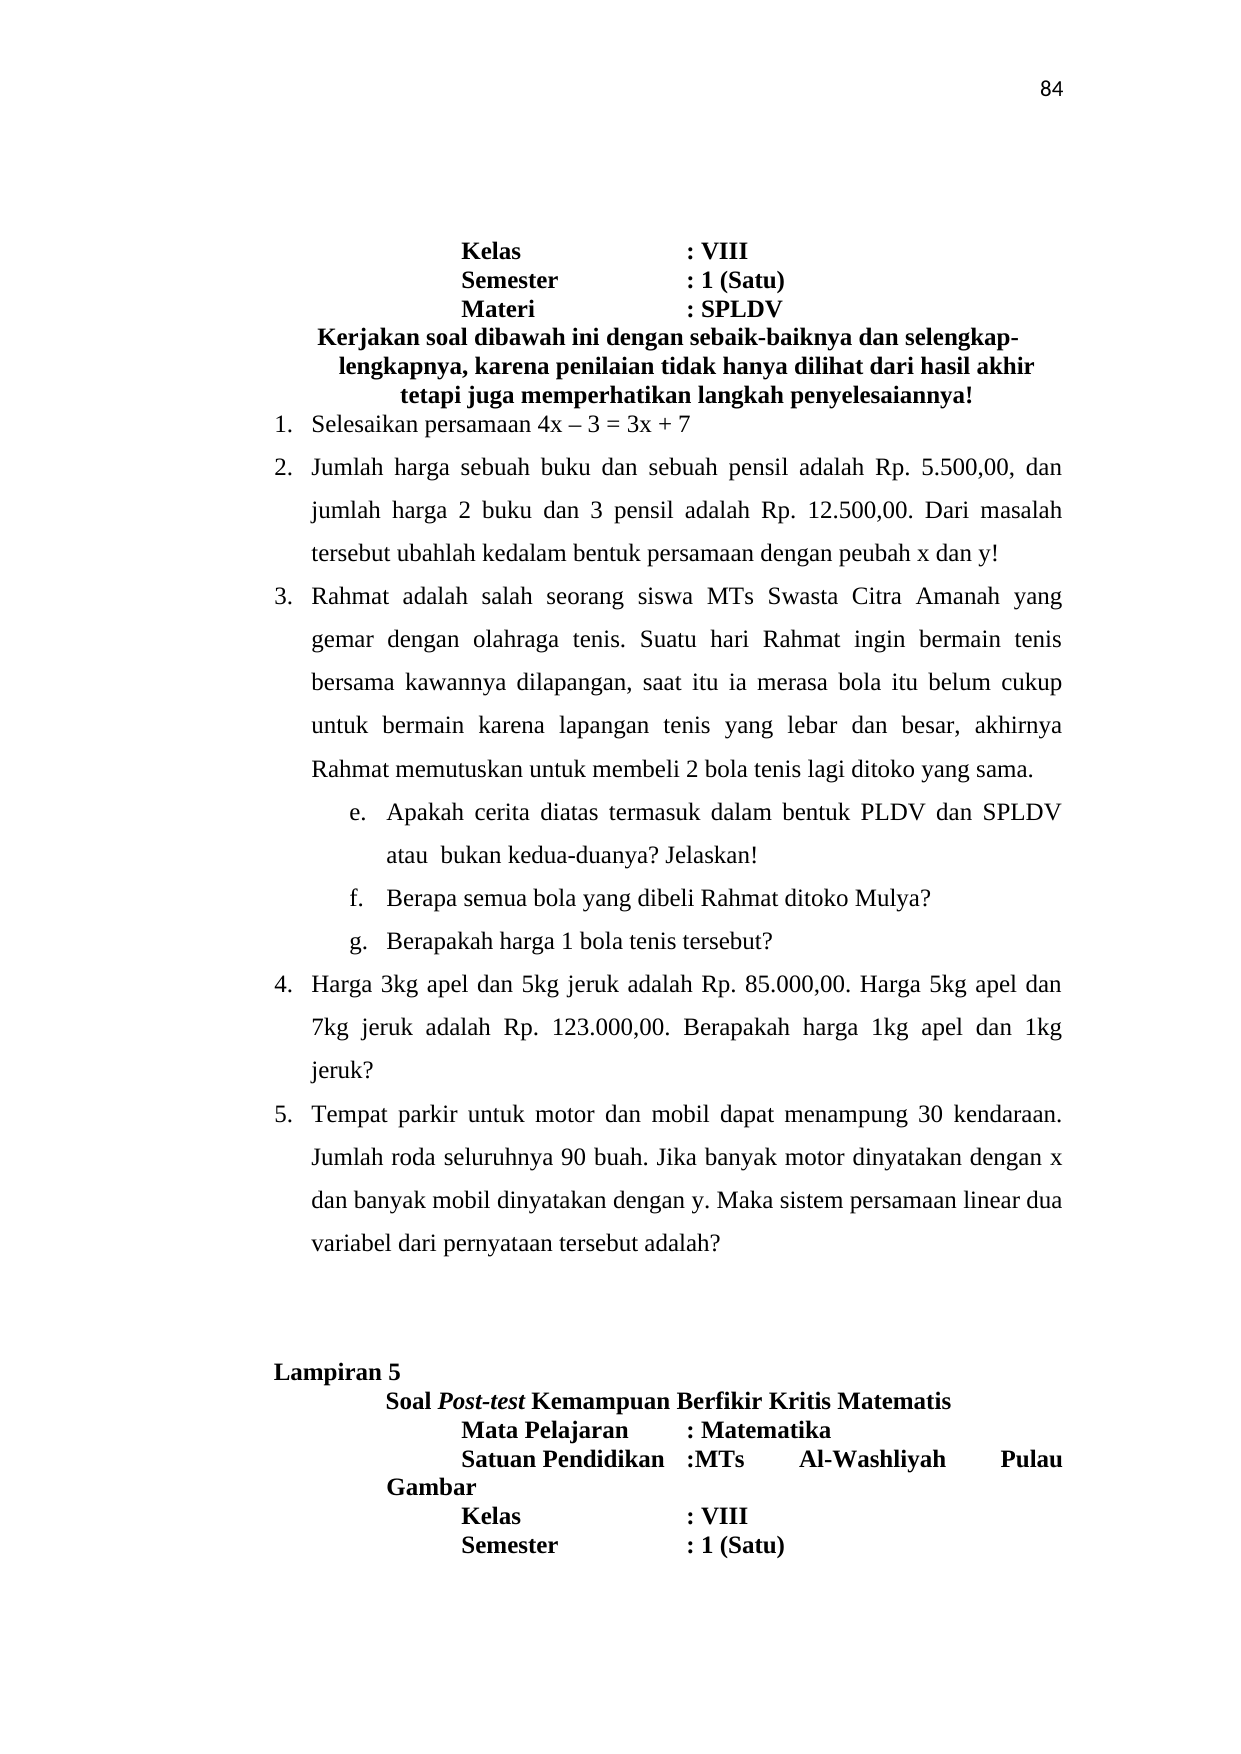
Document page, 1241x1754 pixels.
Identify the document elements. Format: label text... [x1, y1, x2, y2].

list Berapa semua bola yang dibeli Rahmat ditoko Mulya? [349, 883, 1063, 912]
list Berapakah harga 1 bola tenis tersebut? [349, 926, 1063, 955]
text Semester : 1 (Satu) [386, 265, 1063, 294]
list Harga 3kg apel dan 5kg jeruk adalah Rp. 85.000,00. Harga 5kg apel dan 7kg jeruk adalah Rp. 123.000,00. Berapakah harga 1kg apel dan 1kg jeruk? [274, 969, 1063, 1084]
text Satuan Pendidikan :MTs Al-Washliyah Pulau Gambar [386, 1444, 1063, 1501]
text Kelas : VIII [386, 1501, 1063, 1530]
text Lampiran 5 [273, 1357, 1063, 1386]
text Materi : SPLDV [386, 294, 1063, 322]
list Rahmat adalah salah seorang siswa MTs Swasta Citra Amanah yang gemar dengan olahraga tenis. Suatu hari Rahmat ingin bermain tenis bersama kawannya dilapangan, saat itu ia merasa bola itu belum cukup untuk bermain karena lapangan tenis yang lebar dan besar, akhirnya Rahmat memutuskan untuk membeli 2 bola tenis lagi ditoko yang sama. [274, 581, 1063, 782]
text Semester : 1 (Satu) [386, 1530, 1063, 1559]
text Kelas : VIII [386, 236, 1063, 265]
text Kerjakan soal dibawah ini dengan sebaik-baiknya dan selengkap-lengkapnya, karena penilaian tidak hanya dilihat dari hasil akhir tetapi juga memperhatikan langkah penyelesaiannya! [273, 322, 1063, 409]
list Jumlah harga sebuah buku dan sebuah pensil adalah Rp. 5.500,00, dan jumlah harga 2 buku dan 3 pensil adalah Rp. 12.500,00. Dari masalah tersebut ubahlah kedalam bentuk persamaan dengan peubah x dan y! [274, 452, 1063, 567]
list Apakah cerita diatas termasuk dalam bentuk PLDV dan SPLDV atau bukan kedua-duanya? Jelaskan! [349, 797, 1063, 869]
text Soal Post-test Kemampuan Berfikir Kritis Matematis [273, 1386, 1063, 1415]
list Tempat parkir untuk motor dan mobil dapat menampung 30 kendaraan. Jumlah roda seluruhnya 90 buah. Jika banyak motor dinyatakan dengan x dan banyak mobil dinyatakan dengan y. Maka sistem persamaan linear dua variabel dari pernyataan tersebut adalah? [274, 1099, 1063, 1257]
text Mata Pelajaran : Matematika [386, 1415, 1063, 1444]
list Selesaikan persamaan 4x – 3 = 3x + 7 [274, 409, 1063, 437]
